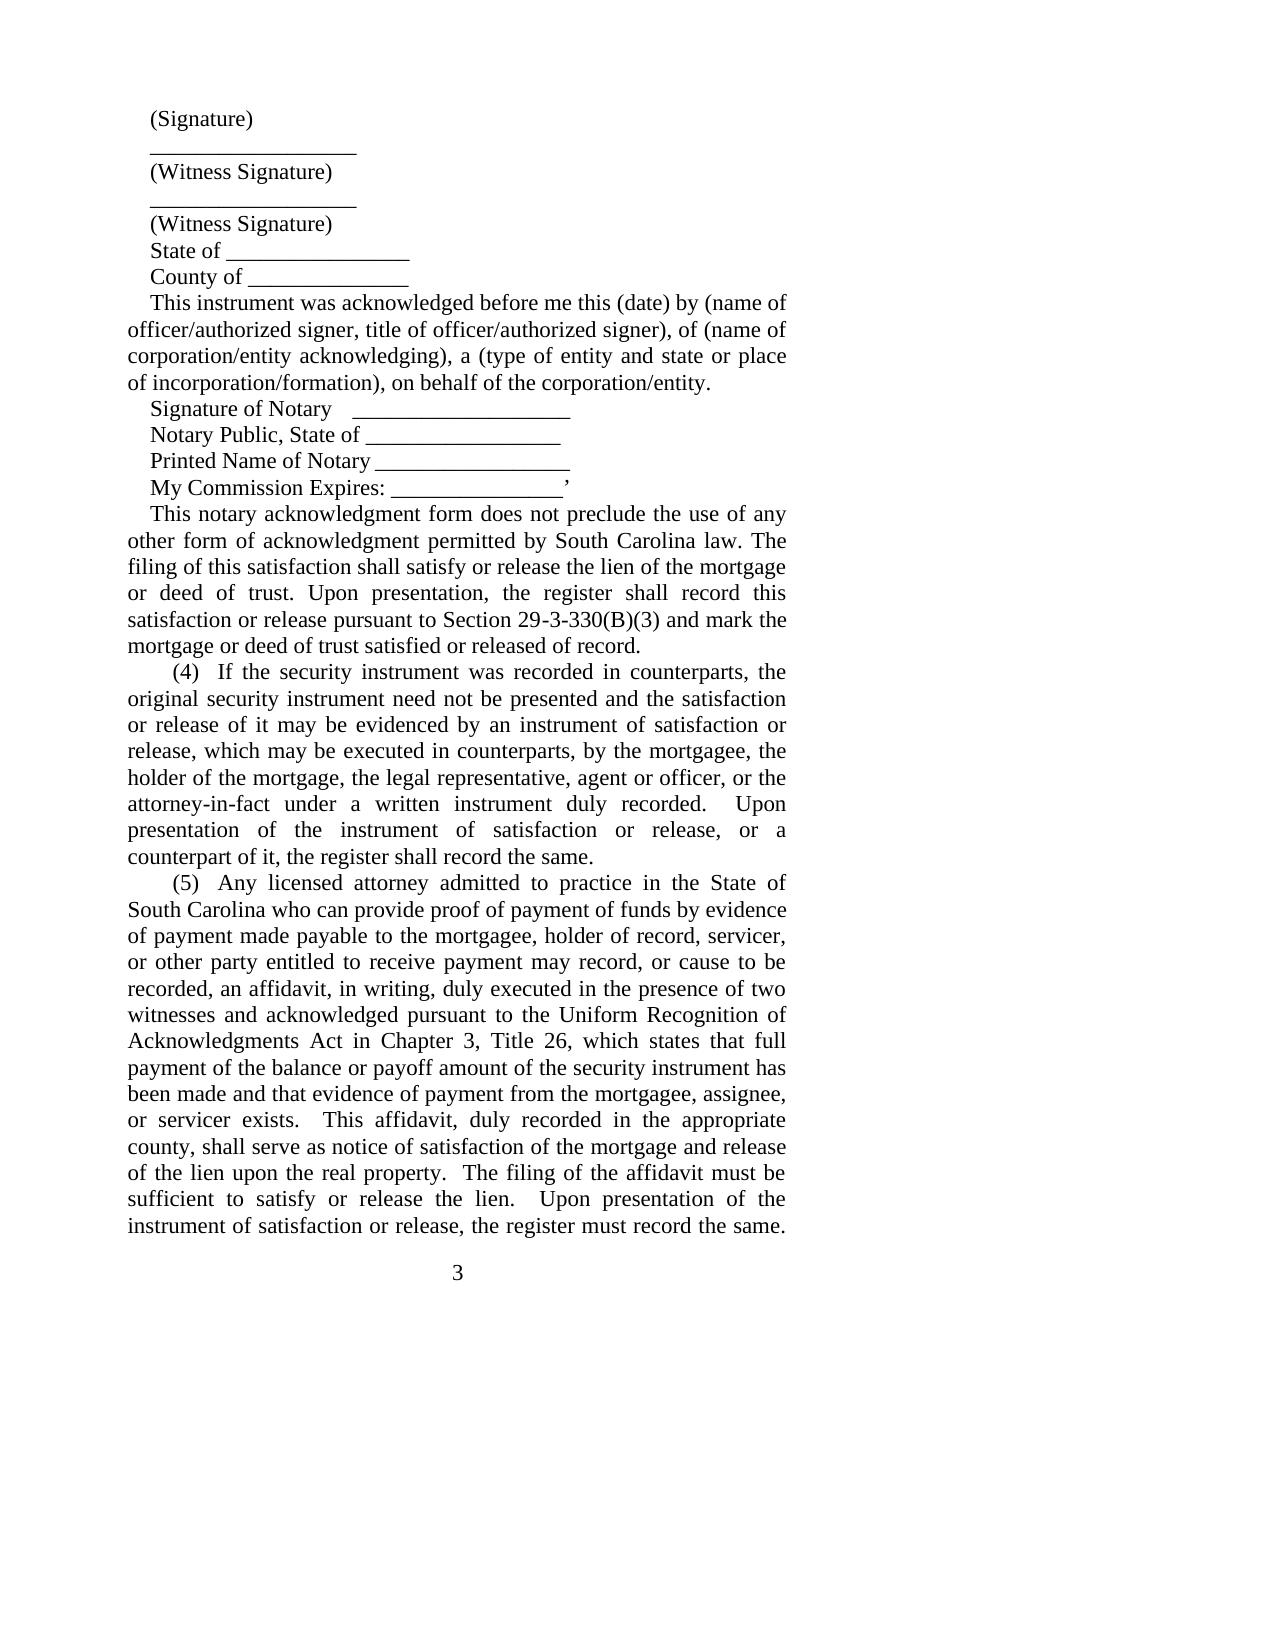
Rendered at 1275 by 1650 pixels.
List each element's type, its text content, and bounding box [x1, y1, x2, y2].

text Printed Name of Notary _________________ [127, 448, 787, 474]
text This notary acknowledgment form does not preclude the use of any other form of acknowledgment permitted by South Carolina law. The filing of this satisfaction shall satisfy or release the lien of the mortgage or deed of trust. Upon presentation, the register shall record this satisfaction or release pursuant to Section 29-3-330(B)(3) and mark the mortgage or deed of trust satisfied or released of record. [127, 500, 787, 658]
text County of ______________ [127, 263, 787, 289]
text __________________ [127, 184, 787, 210]
text State of ________________ [127, 237, 787, 263]
text (Signature) [127, 105, 787, 131]
text This instrument was acknowledged before me this (date) by (name of officer/authorized signer, title of officer/authorized signer), of (name of corporation/entity acknowledging), a (type of entity and state or place of incorporation/formation), on behalf of the corporation/entity. [127, 289, 787, 395]
text Notary Public, State of _________________ [127, 421, 787, 448]
text (4) If the security instrument was recorded in counterparts, the original security instrument need not be presented and the satisfaction or release of it may be evidenced by an instrument of satisfaction or release, which may be executed in counterparts, by the mortgagee, the holder of the mortgage, the legal representative, agent or officer, or the attorney-in-fact under a written instrument duly recorded. Upon presentation of the instrument of satisfaction or release, or a counterpart of it, the register shall record the same. [127, 658, 787, 869]
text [127, 869, 787, 1238]
text (Witness Signature) [127, 210, 787, 237]
text (Witness Signature) [127, 158, 787, 184]
text Signature of Notary ___________________ [127, 395, 787, 421]
text __________________ [127, 131, 787, 158]
text My Commission Expires: _______________’ [127, 474, 787, 500]
